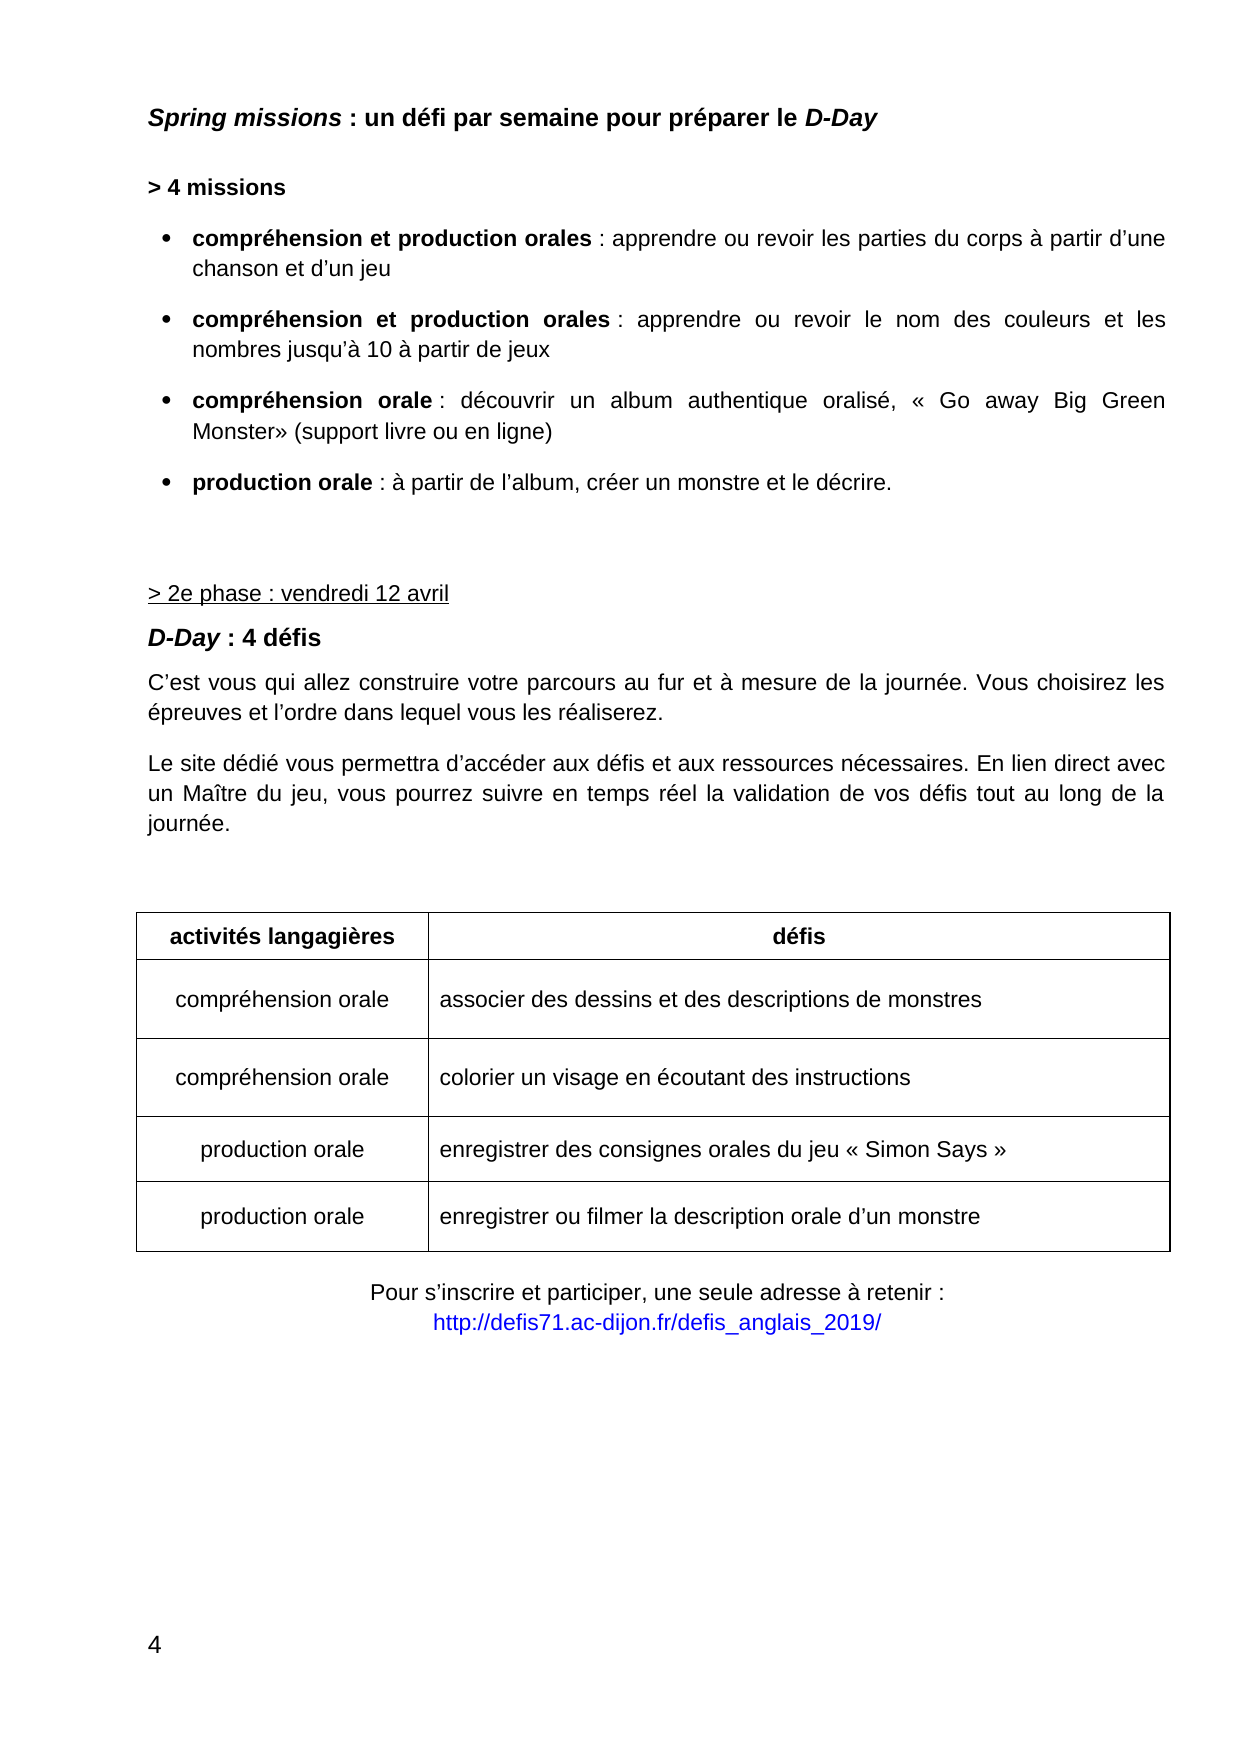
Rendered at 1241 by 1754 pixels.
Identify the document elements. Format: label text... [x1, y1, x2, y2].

list compréhension et production orales : apprendre ou revoir le nom des couleurs et les nombres jusqu’à 10 à partir de jeux [162, 306, 1167, 363]
table_cell associer des dessins et des descriptions de monstres [429, 960, 1169, 1037]
text > 2e phase : vendredi 12 avril [148, 580, 1167, 607]
table_cell enregistrer ou filmer la description orale d’un monstre [429, 1182, 1169, 1251]
text http://defis71.ac-dijon.fr/defis_anglais_2019/ [148, 1309, 1167, 1335]
table_header défis [429, 913, 1169, 959]
table_cell production orale [137, 1117, 428, 1181]
text Spring missions : un défi par semaine pour préparer le D-Day [148, 102, 1167, 131]
text C’est vous qui allez construire votre parcours au fur et à mesure de la journée. Vous choisirez les épreuves et l’ordre dans lequel vous les réaliserez. [148, 668, 1167, 725]
list production orale : à partir de l’album, créer un monstre et le décrire. [162, 469, 1167, 495]
table_cell compréhension orale [137, 1039, 428, 1116]
text > 4 missions [148, 174, 1167, 200]
list compréhension orale : découvrir un album authentique oralisé, « Go away Big Green Monster» (support livre ou en ligne) [162, 387, 1167, 444]
table_cell production orale [137, 1182, 428, 1251]
table_cell enregistrer des consignes orales du jeu « Simon Says » [429, 1117, 1169, 1181]
text Le site dédié vous permettra d’accéder aux défis et aux ressources nécessaires. En lien direct avec un Maître du jeu, vous pourrez suivre en temps réel la validation de vos défis tout au long de la journée. [148, 750, 1167, 836]
table_cell colorier un visage en écoutant des instructions [429, 1039, 1169, 1116]
table_header activités langagières [137, 913, 428, 959]
list compréhension et production orales : apprendre ou revoir les parties du corps à partir d’une chanson et d’un jeu [162, 225, 1167, 282]
text Pour s’inscrire et participer, une seule adresse à retenir : [148, 1278, 1167, 1305]
text D-Day : 4 défis [148, 623, 1167, 652]
table_cell compréhension orale [137, 960, 428, 1037]
